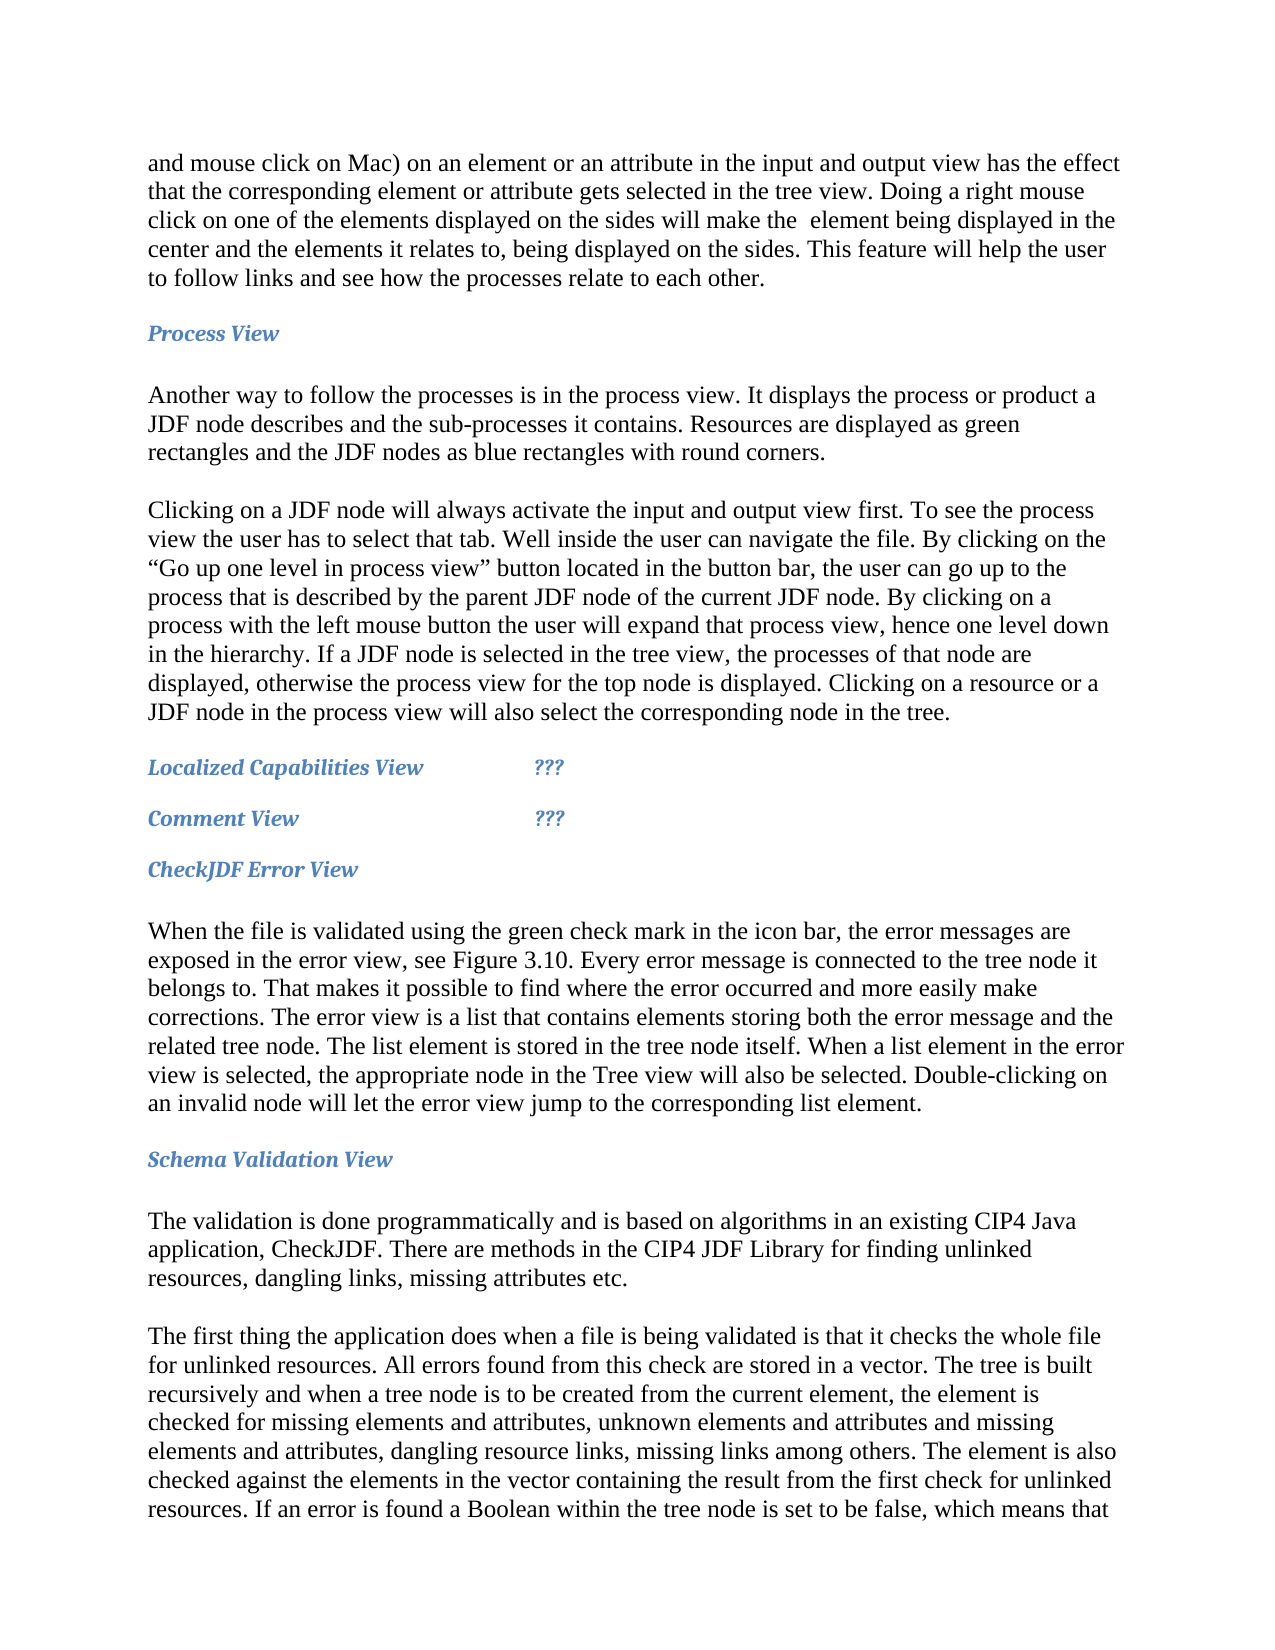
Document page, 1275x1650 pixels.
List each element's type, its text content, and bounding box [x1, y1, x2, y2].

subtitle Schema Validation View [148, 1146, 1127, 1173]
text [148, 1321, 1127, 1522]
text Clicking on a JDF node will always activate the input and output view first. To see the process view the user has to select that tab. Well inside the user can navigate the file. By clicking on the “Go up one level in process view” button located in the button bar, the user can go up to the process that is described by the parent JDF node of the current JDF node. By clicking on a process with the left mouse button the user will expand that process view, hence one level down in the hierarchy. If a JDF node is selected in the tree view, the processes of that node are displayed, otherwise the process view for the top node is displayed. Clicking on a resource or a JDF node in the process view will also select the corresponding node in the tree. [148, 495, 1127, 725]
subtitle Localized Capabilities View ??? [148, 754, 1127, 781]
subtitle Comment View ??? [148, 806, 1127, 832]
subtitle CheckJDF Error View [148, 857, 1127, 883]
text When the file is validated using the green check mark in the icon bar, the error messages are exposed in the error view, see Figure 3.10. Every error message is connected to the tree node it belongs to. That makes it possible to find where the error occurred and more easily make corrections. The error view is a list that contains elements storing both the error message and the related tree node. The list element is stored in the tree node itself. When a list element in the error view is selected, the appropriate node in the Tree view will also be selected. Double-clicking on an invalid node will let the error view jump to the corresponding list element. [148, 916, 1127, 1117]
text Another way to follow the processes is in the process view. It displays the process or product a JDF node describes and the sub-processes it contains. Resources are displayed as green rectangles and the JDF nodes as blue rectangles with round corners. [148, 380, 1127, 466]
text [148, 148, 1127, 291]
subtitle Process View [148, 321, 1127, 347]
text The validation is done programmatically and is based on algorithms in an existing CIP4 Java application, CheckJDF. There are methods in the CIP4 JDF Library for finding unlinked resources, dangling links, missing attributes etc. [148, 1206, 1127, 1292]
